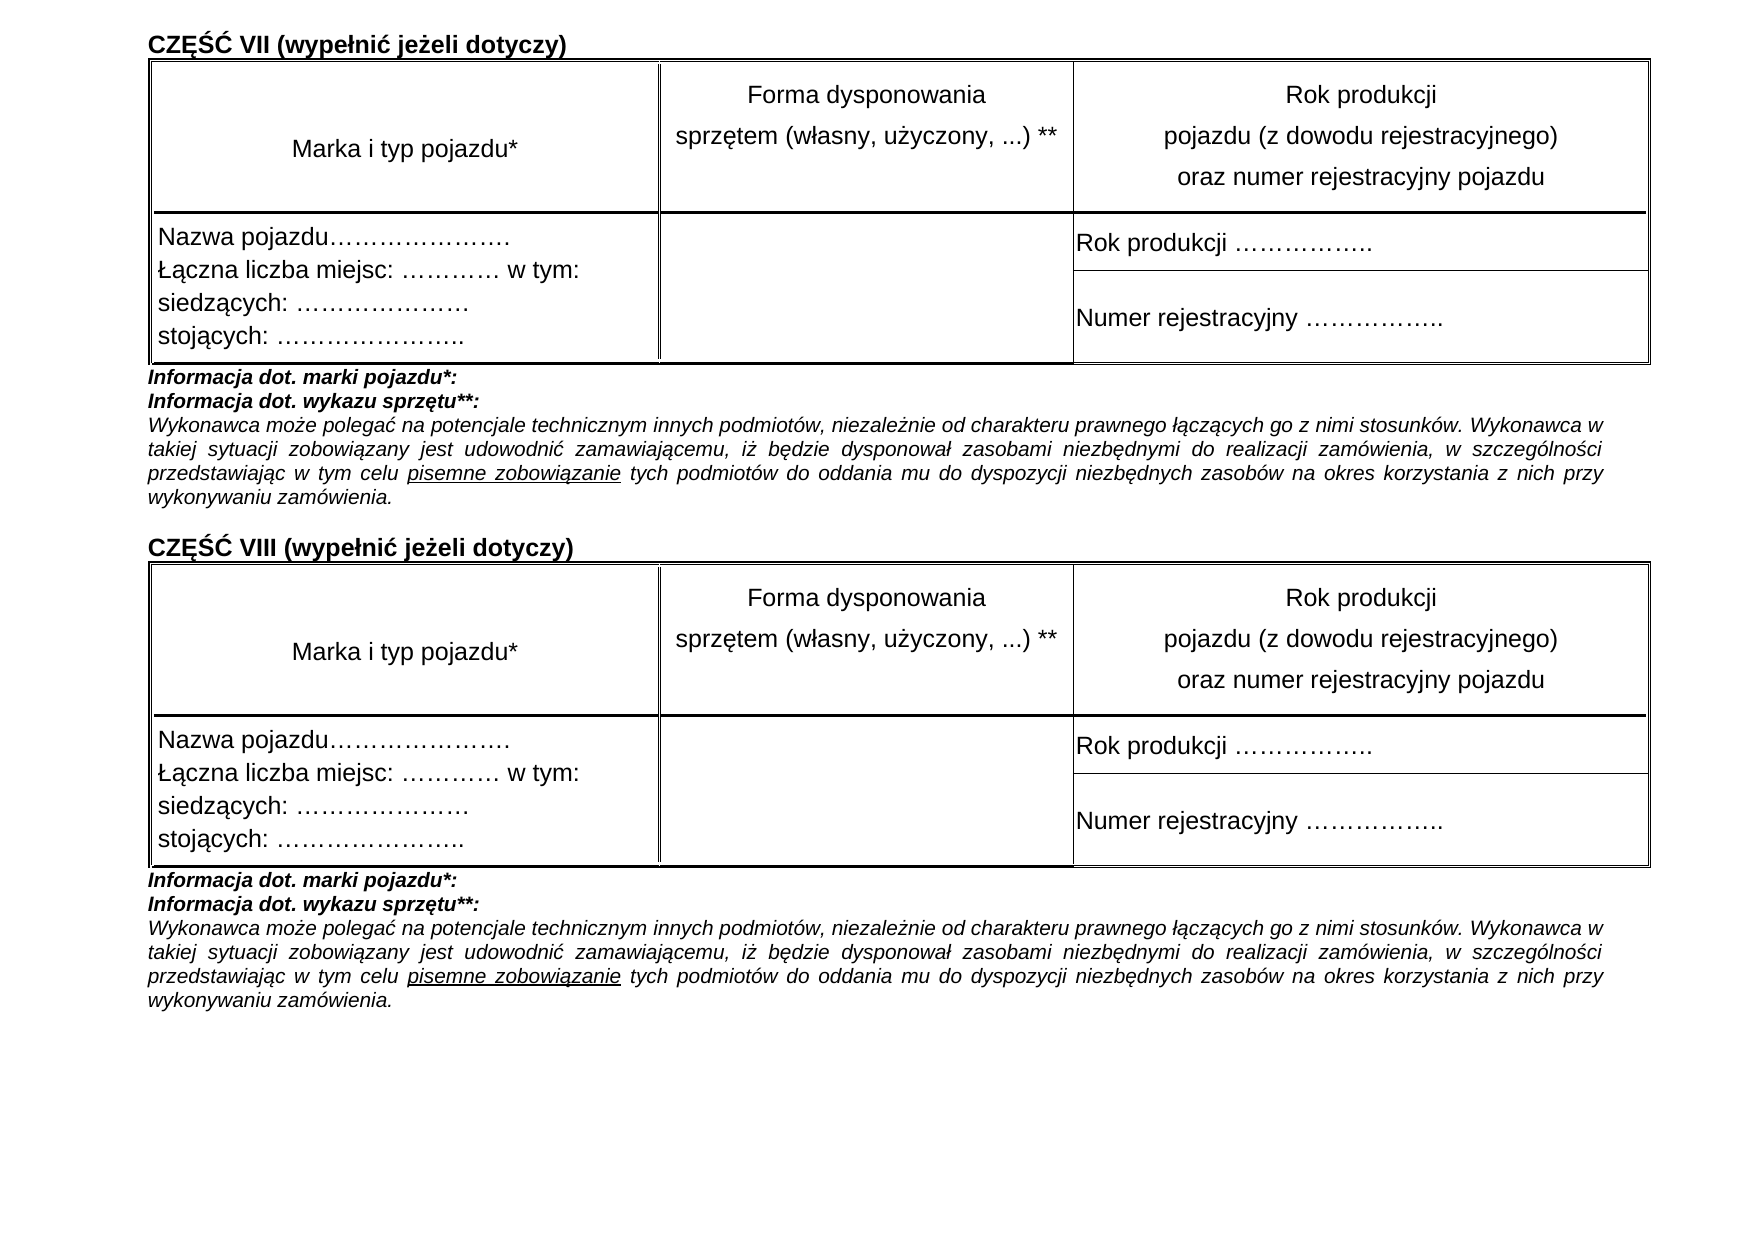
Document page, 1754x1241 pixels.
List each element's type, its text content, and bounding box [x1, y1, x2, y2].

text Informacja dot. marki pojazdu*: [148, 365, 1606, 389]
table_cell Rok produkcji …………….. [1074, 714, 1648, 773]
table_cell Rok produkcji …………….. [1074, 211, 1648, 270]
text CZĘŚĆ VII (wypełnić jeżeli dotyczy) [148, 29, 1606, 58]
table_header Rok produkcji pojazdu (z dowodu rejestracyjnego) oraz numer rejestracyjny pojazdu [1074, 62, 1648, 211]
table_cell Nazwa pojazdu…………………. Łączna liczba miejsc: ………… w tym: siedzących: ………………… stojących: ………………….. [152, 714, 660, 864]
table_header Forma dysponowania sprzętem (własny, użyczony, ...) ** [660, 565, 1073, 714]
text Informacja dot. marki pojazdu*: [148, 868, 1606, 892]
table_header Rok produkcji pojazdu (z dowodu rejestracyjnego) oraz numer rejestracyjny pojazdu [1074, 565, 1648, 714]
table_cell [660, 214, 1073, 362]
table_cell Nazwa pojazdu…………………. Łączna liczba miejsc: ………… w tym: siedzących: ………………… stojących: ………………….. [152, 211, 660, 362]
text Informacja dot. wykazu sprzętu**: [148, 892, 1606, 916]
table_cell [660, 717, 1073, 864]
text Wykonawca może polegać na potencjale technicznym innych podmiotów, niezależnie od charakteru prawnego łączących go z nimi stosunków. Wykonawca w takiej sytuacji zobowiązany jest udowodnić zamawiającemu, iż będzie dysponował zasobami niezbędnymi do realizacji zamówienia, w szczególności przedstawiając w tym celu pisemne zobowiązanie tych podmiotów do oddania mu do dyspozycji niezbędnych zasobów na okres korzystania z nich przy wykonywaniu zamówienia. [148, 413, 1606, 508]
table_header Marka i typ pojazdu* [152, 565, 660, 714]
text Informacja dot. wykazu sprzętu**: [148, 389, 1606, 413]
text CZĘŚĆ VIII (wypełnić jeżeli dotyczy) [148, 532, 1606, 561]
table_cell Numer rejestracyjny …………….. [1074, 774, 1648, 864]
table_header Marka i typ pojazdu* [152, 62, 660, 211]
table_cell Numer rejestracyjny …………….. [1074, 271, 1648, 362]
text Wykonawca może polegać na potencjale technicznym innych podmiotów, niezależnie od charakteru prawnego łączących go z nimi stosunków. Wykonawca w takiej sytuacji zobowiązany jest udowodnić zamawiającemu, iż będzie dysponował zasobami niezbędnymi do realizacji zamówienia, w szczególności przedstawiając w tym celu pisemne zobowiązanie tych podmiotów do oddania mu do dyspozycji niezbędnych zasobów na okres korzystania z nich przy wykonywaniu zamówienia. [148, 916, 1606, 1011]
table_header Forma dysponowania sprzętem (własny, użyczony, ...) ** [660, 62, 1073, 211]
